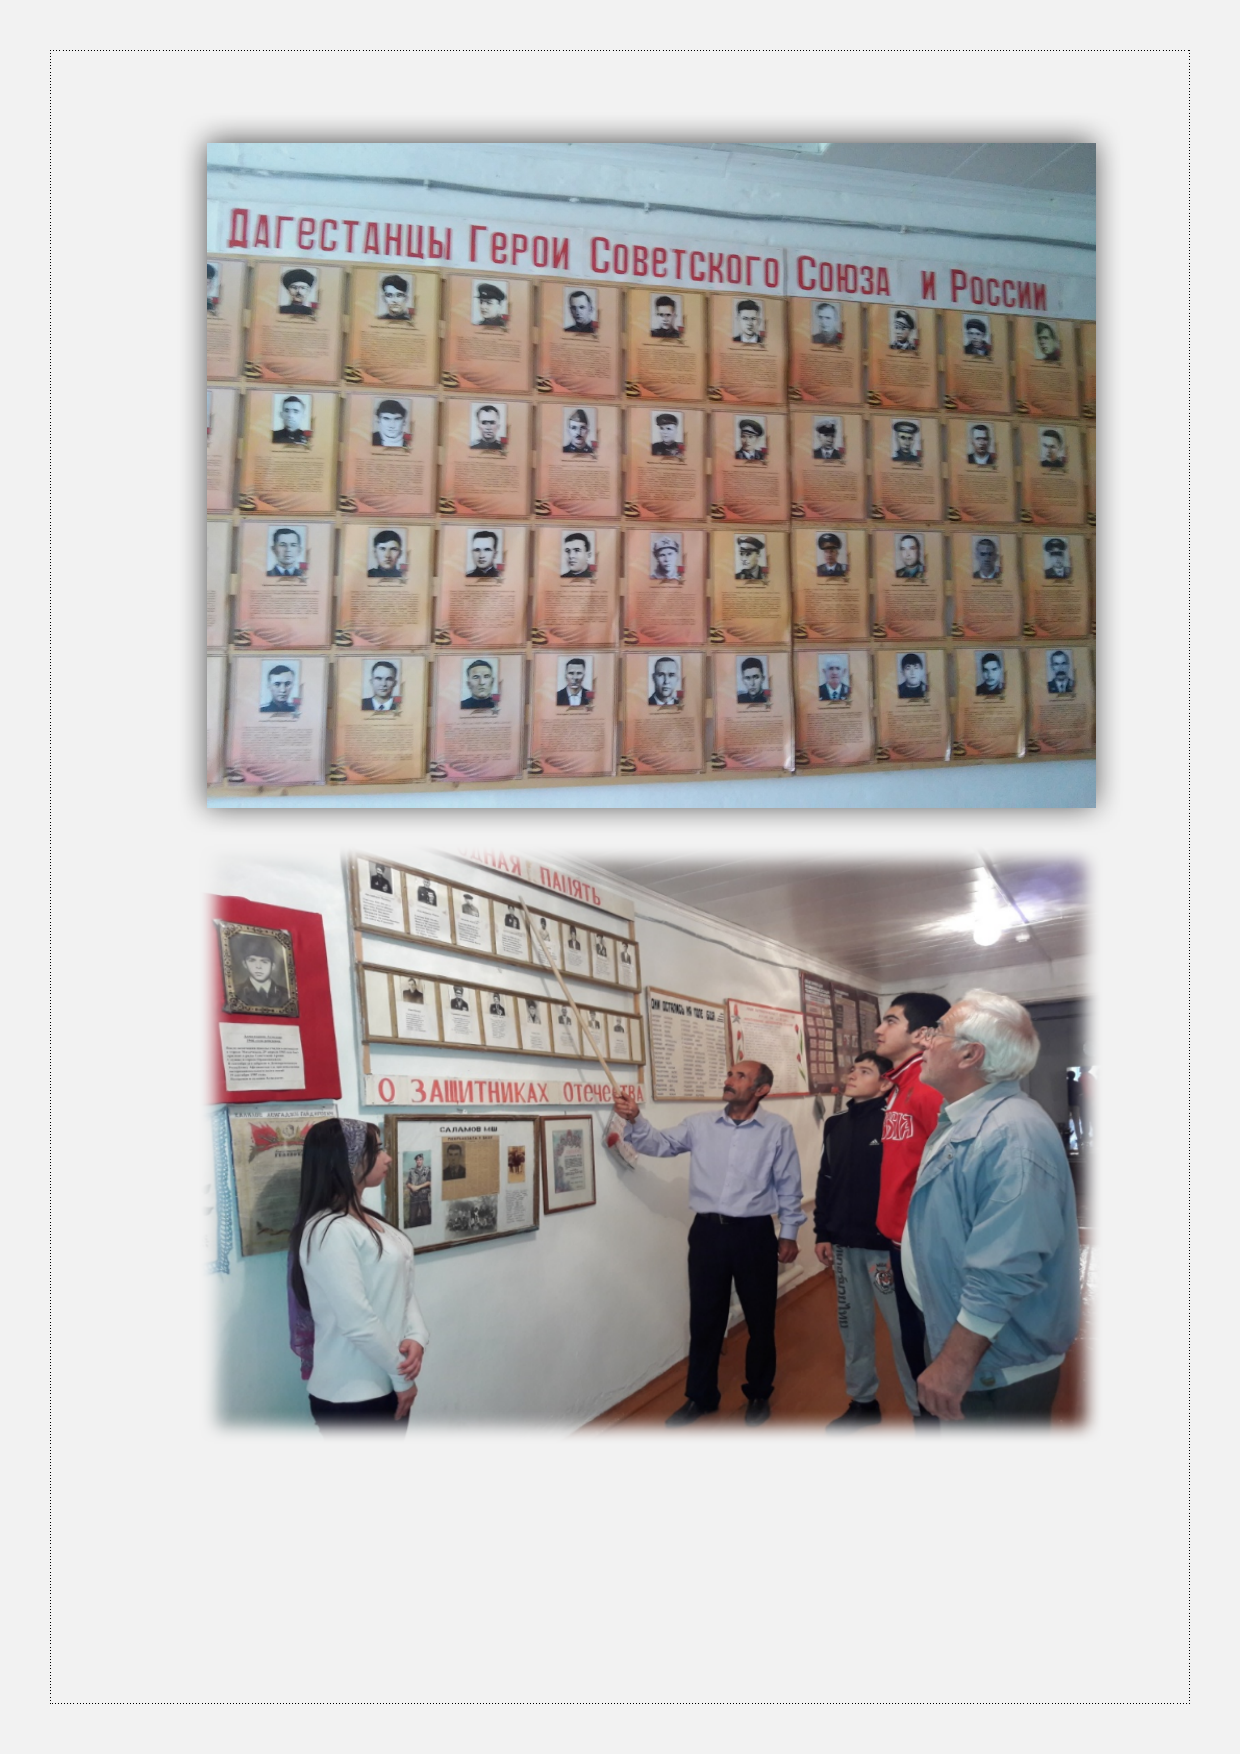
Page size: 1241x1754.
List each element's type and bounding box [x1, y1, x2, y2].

picture [228, 873, 1074, 1415]
picture [207, 143, 1096, 808]
